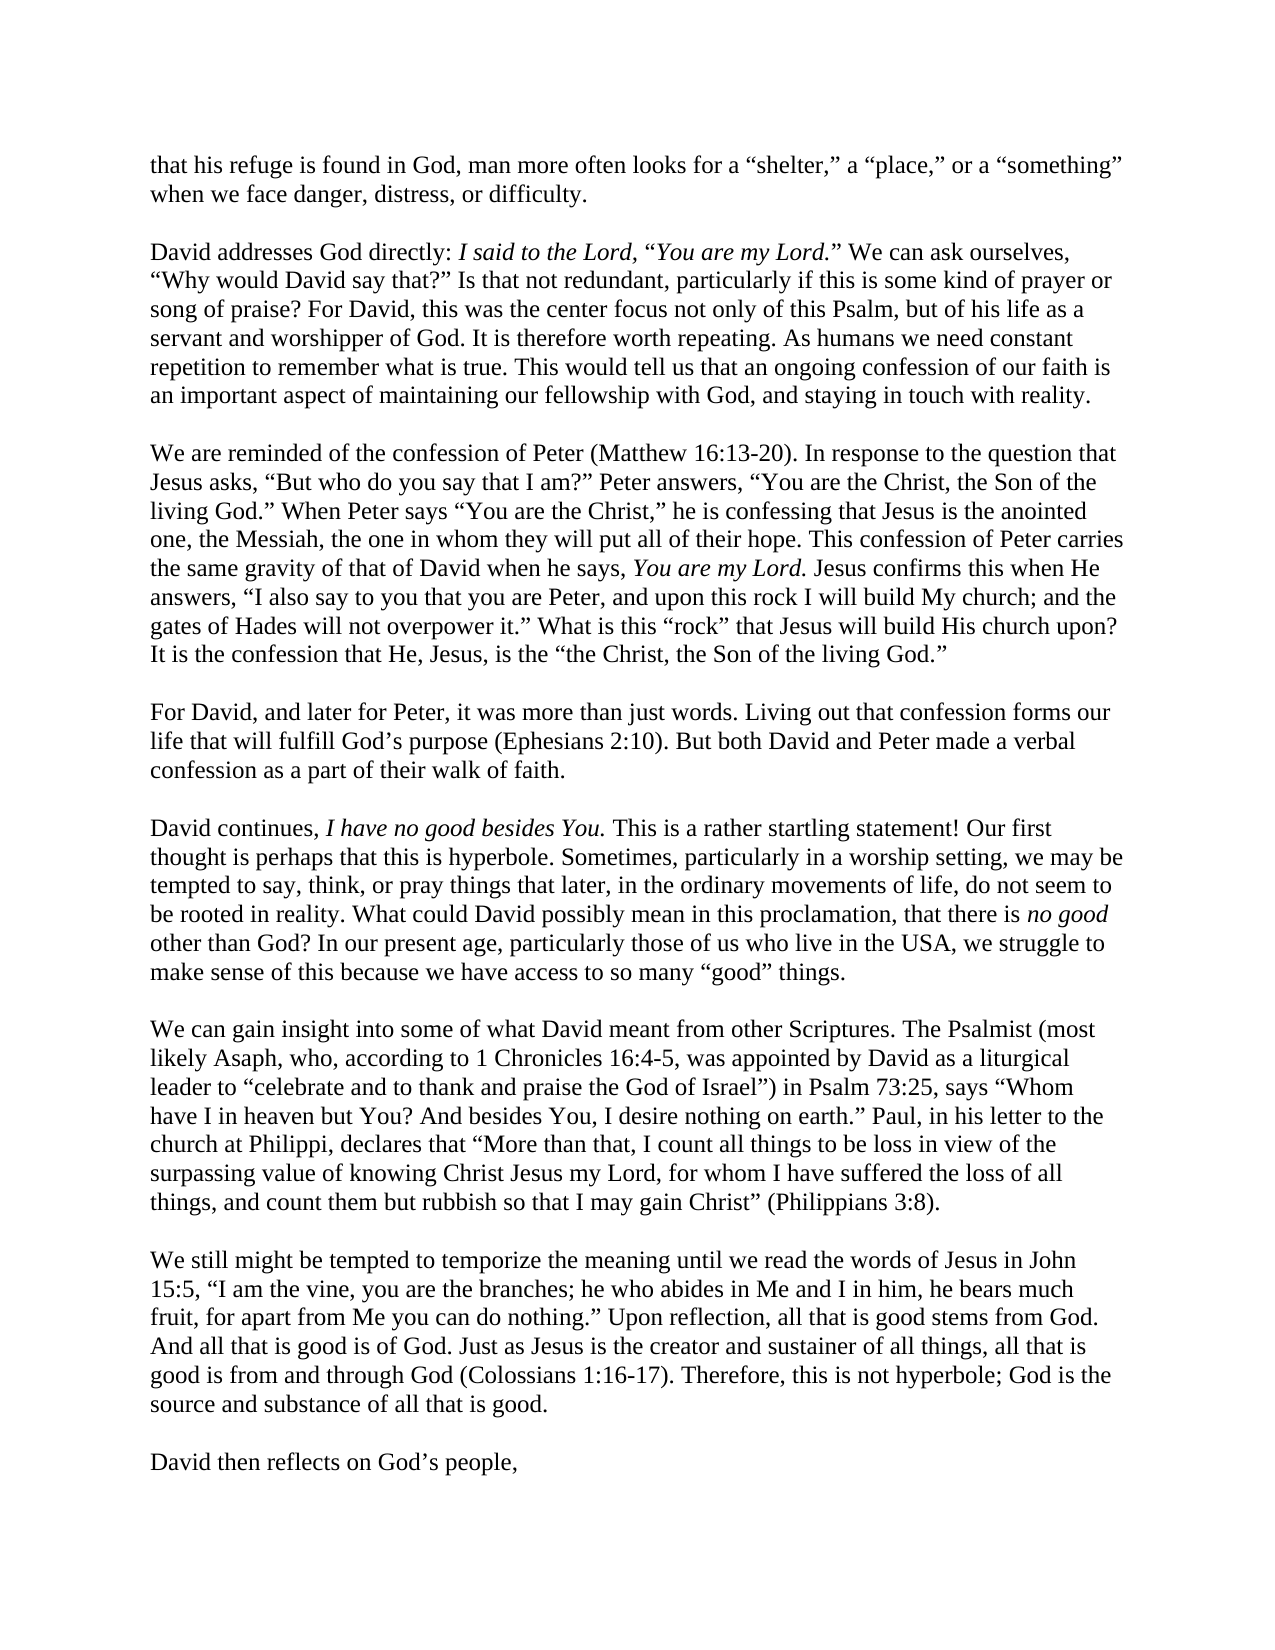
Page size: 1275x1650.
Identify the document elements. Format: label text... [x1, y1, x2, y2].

text We still might be tempted to temporize the meaning until we read the words of Jesus in John 15:5, “I am the vine, you are the branches; he who abides in Me and I in him, he bears much fruit, for apart from Me you can do nothing.” Upon reflection, all that is good stems from God. And all that is good is of God. Just as Jesus is the creator and sustainer of all things, all that is good is from and through God (Colossians 1:16-17). Therefore, this is not hyperbole; God is the source and substance of all that is good. [150, 1245, 1125, 1417]
text David continues, I have no good besides You. This is a rather startling statement! Our first thought is perhaps that this is hyperbole. Sometimes, particularly in a worship setting, we may be tempted to say, think, or pray things that later, in the ordinary movements of life, do not seem to be rooted in reality. What could David possibly mean in this proclamation, that there is no good other than God? In our present age, particularly those of us who live in the USA, we struggle to make sense of this because we have access to so many “good” things. [150, 813, 1125, 985]
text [150, 150, 1125, 207]
text For David, and later for Peter, it was more than just words. Living out that confession forms our life that will fulfill God’s purpose (Ephesians 2:10). But both David and Peter made a verbal confession as a part of their walk of faith. [150, 697, 1125, 784]
text We are reminded of the confession of Peter (Matthew 16:13-20). In response to the question that Jesus asks, “But who do you say that I am?” Peter answers, “You are the Christ, the Son of the living God.” When Peter says “You are the Christ,” he is confessing that Jesus is the anointed one, the Messiah, the one in whom they will put all of their hope. This confession of Peter carries the same gravity of that of David when he says, You are my Lord. Jesus confirms this when He answers, “I also say to you that you are Peter, and upon this rock I will build My church; and the gates of Hades will not overpower it.” What is this “rock” that Jesus will build His church upon? It is the confession that He, Jesus, is the “the Christ, the Son of the living God.” [150, 438, 1125, 668]
text We can gain insight into some of what David meant from other Scriptures. The Psalmist (most likely Asaph, who, according to 1 Chronicles 16:4-5, was appointed by David as a liturgical leader to “celebrate and to thank and praise the God of Israel”) in Psalm 73:25, says “Whom have I in heaven but You? And besides You, I desire nothing on earth.” Paul, in his letter to the church at Philippi, declares that “More than that, I count all things to be loss in view of the surpassing value of knowing Christ Jesus my Lord, for whom I have suffered the loss of all things, and count them but rubbish so that I may gain Christ” (Philippians 3:8). [150, 1014, 1125, 1216]
text David then reflects on God’s people, [150, 1447, 1125, 1475]
text David addresses God directly: I said to the Lord, “You are my Lord.” We can ask ourselves, “Why would David say that?” Is that not redundant, particularly if this is some kind of prayer or song of praise? For David, this was the center focus not only of this Psalm, but of his life as a servant and worshipper of God. It is therefore worth repeating. As humans we need constant repetition to remember what is true. This would tell us that an ongoing confession of our faith is an important aspect of maintaining our fellowship with God, and staying in touch with reality. [150, 237, 1125, 409]
